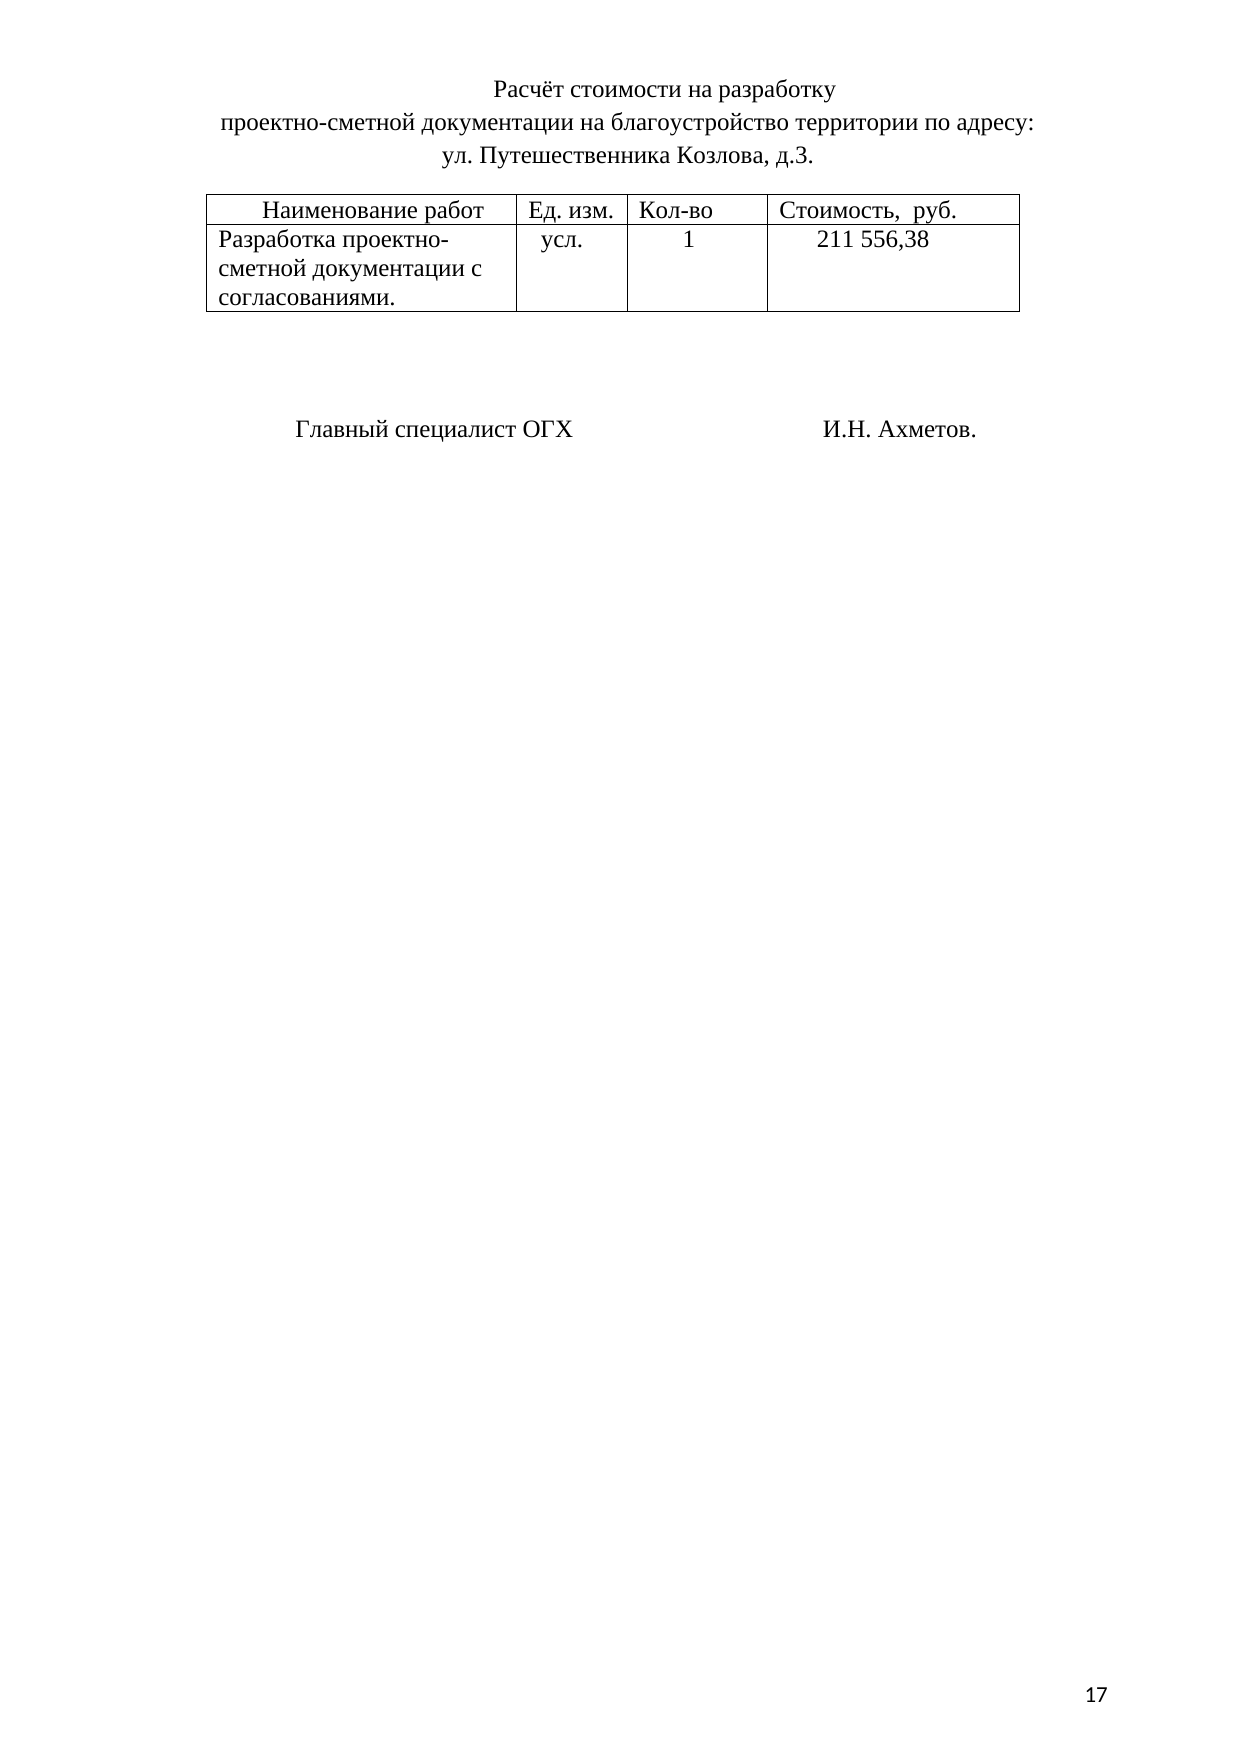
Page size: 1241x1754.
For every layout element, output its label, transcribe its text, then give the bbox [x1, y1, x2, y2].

table_cell усл. [517, 225, 627, 311]
text Главный специалист ОГХ И.Н. Ахметов. [148, 414, 1107, 443]
table_cell 211 556,38 [768, 225, 1019, 311]
table_header Наименование работ [207, 195, 516, 223]
table_header Стоимость, руб. [768, 195, 1019, 223]
table_header Ед. изм. [517, 195, 627, 223]
text Расчёт стоимости на разработку проектно-сметной документации на благоустройство территории по адресу: ул. Путешественника Козлова, д.3. [148, 74, 1107, 168]
table_cell 1 [628, 225, 767, 311]
table_header Кол-во [628, 195, 767, 223]
table_cell Разработка проектно-сметной документации с согласованиями. [207, 225, 516, 311]
